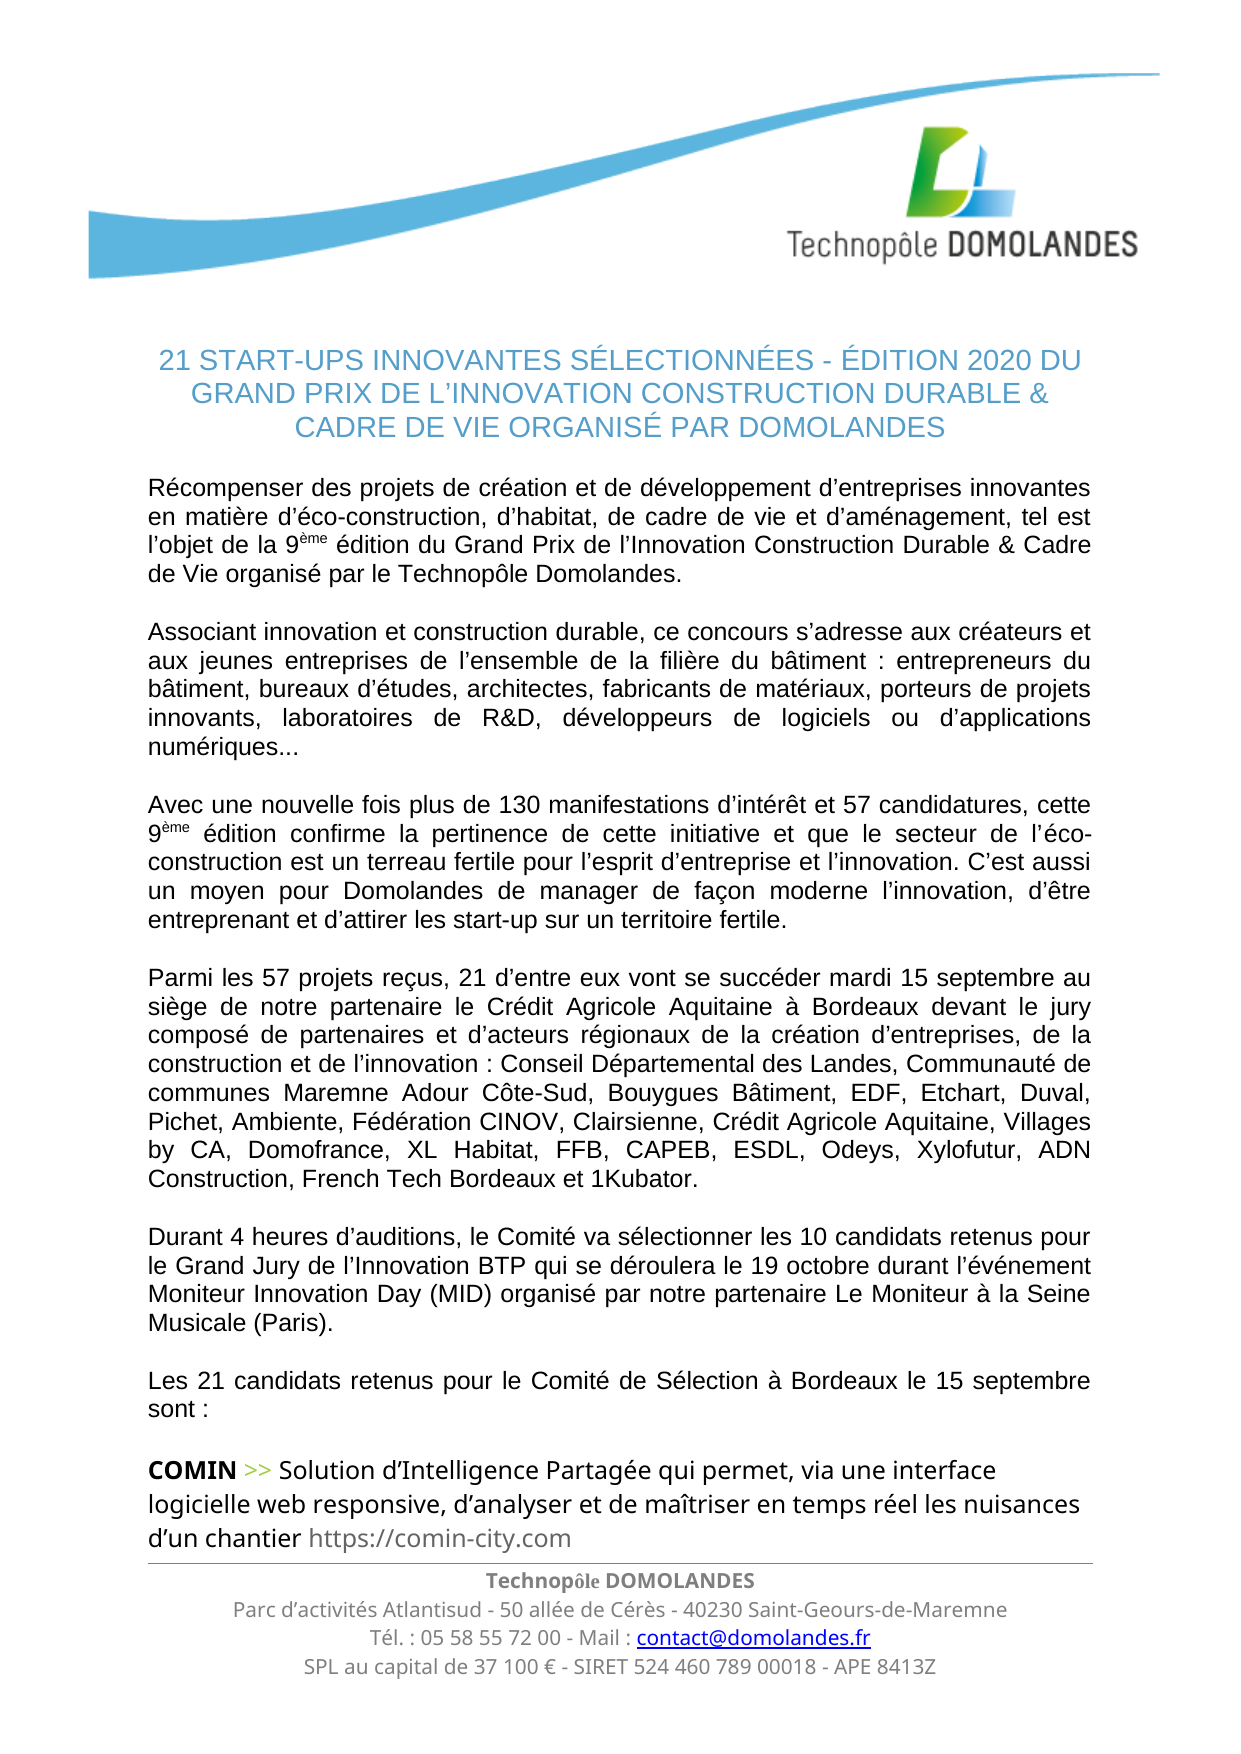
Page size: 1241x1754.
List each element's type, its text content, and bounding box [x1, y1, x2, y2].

text Avec une nouvelle fois plus de 130 manifestations d’intérêt et 57 candidatures, cette 9ème édition confirme la pertinence de cette initiative et que le secteur de l’éco-construction est un terreau fertile pour l’esprit d’entreprise et l’innovation. C’est aussi un moyen pour Domolandes de manager de façon moderne l’innovation, d’être entreprenant et d’attirer les start-up sur un territoire fertile. [148, 790, 1093, 933]
text Récompenser des projets de création et de développement d’entreprises innovantes en matière d’éco-construction, d’habitat, de cadre de vie et d’aménagement, tel est l’objet de la 9ème édition du Grand Prix de l’Innovation Construction Durable & Cadre de Vie organisé par le Technopôle Domolandes. [148, 473, 1093, 588]
picture [88, 73, 1160, 285]
text Associant innovation et construction durable, ce concours s’adresse aux créateurs et aux jeunes entreprises de l’ensemble de la filière du bâtiment : entrepreneurs du bâtiment, bureaux d’études, architectes, fabricants de matériaux, porteurs de projets innovants, laboratoires de R&D, développeurs de logiciels ou d’applications numériques... [148, 617, 1093, 761]
text 21 START-UPS INNOVANTES SÉLECTIONNÉES - ÉDITION 2020 DU GRAND PRIX DE L’INNOVATION CONSTRUCTION DURABLE & CADRE DE VIE ORGANISÉ PAR DOMOLANDES [148, 343, 1093, 443]
text COMIN >> Solution d’Intelligence Partagée qui permet, via une interface logicielle web responsive, d’analyser et de maîtriser en temps réel les nuisances d’un chantier https://comin-city.com [148, 1452, 1093, 1554]
text Les 21 candidats retenus pour le Comité de Sélection à Bordeaux le 15 septembre sont : [148, 1366, 1093, 1423]
text Durant 4 heures d’auditions, le Comité va sélectionner les 10 candidats retenus pour le Grand Jury de l’Innovation BTP qui se déroulera le 19 octobre durant l’événement Moniteur Innovation Day (MID) organisé par notre partenaire Le Moniteur à la Seine Musicale (Paris). [148, 1222, 1093, 1337]
text Parmi les 57 projets reçus, 21 d’entre eux vont se succéder mardi 15 septembre au siège de notre partenaire le Crédit Agricole Aquitaine à Bordeaux devant le jury composé de partenaires et d’acteurs régionaux de la création d’entreprises, de la construction et de l’innovation : Conseil Départemental des Landes, Communauté de communes Maremne Adour Côte-Sud, Bouygues Bâtiment, EDF, Etchart, Duval, Pichet, Ambiente, Fédération CINOV, Clairsienne, Crédit Agricole Aquitaine, Villages by CA, Domofrance, XL Habitat, FFB, CAPEB, ESDL, Odeys, Xylofutur, ADN Construction, French Tech Bordeaux et 1Kubator. [148, 963, 1093, 1193]
